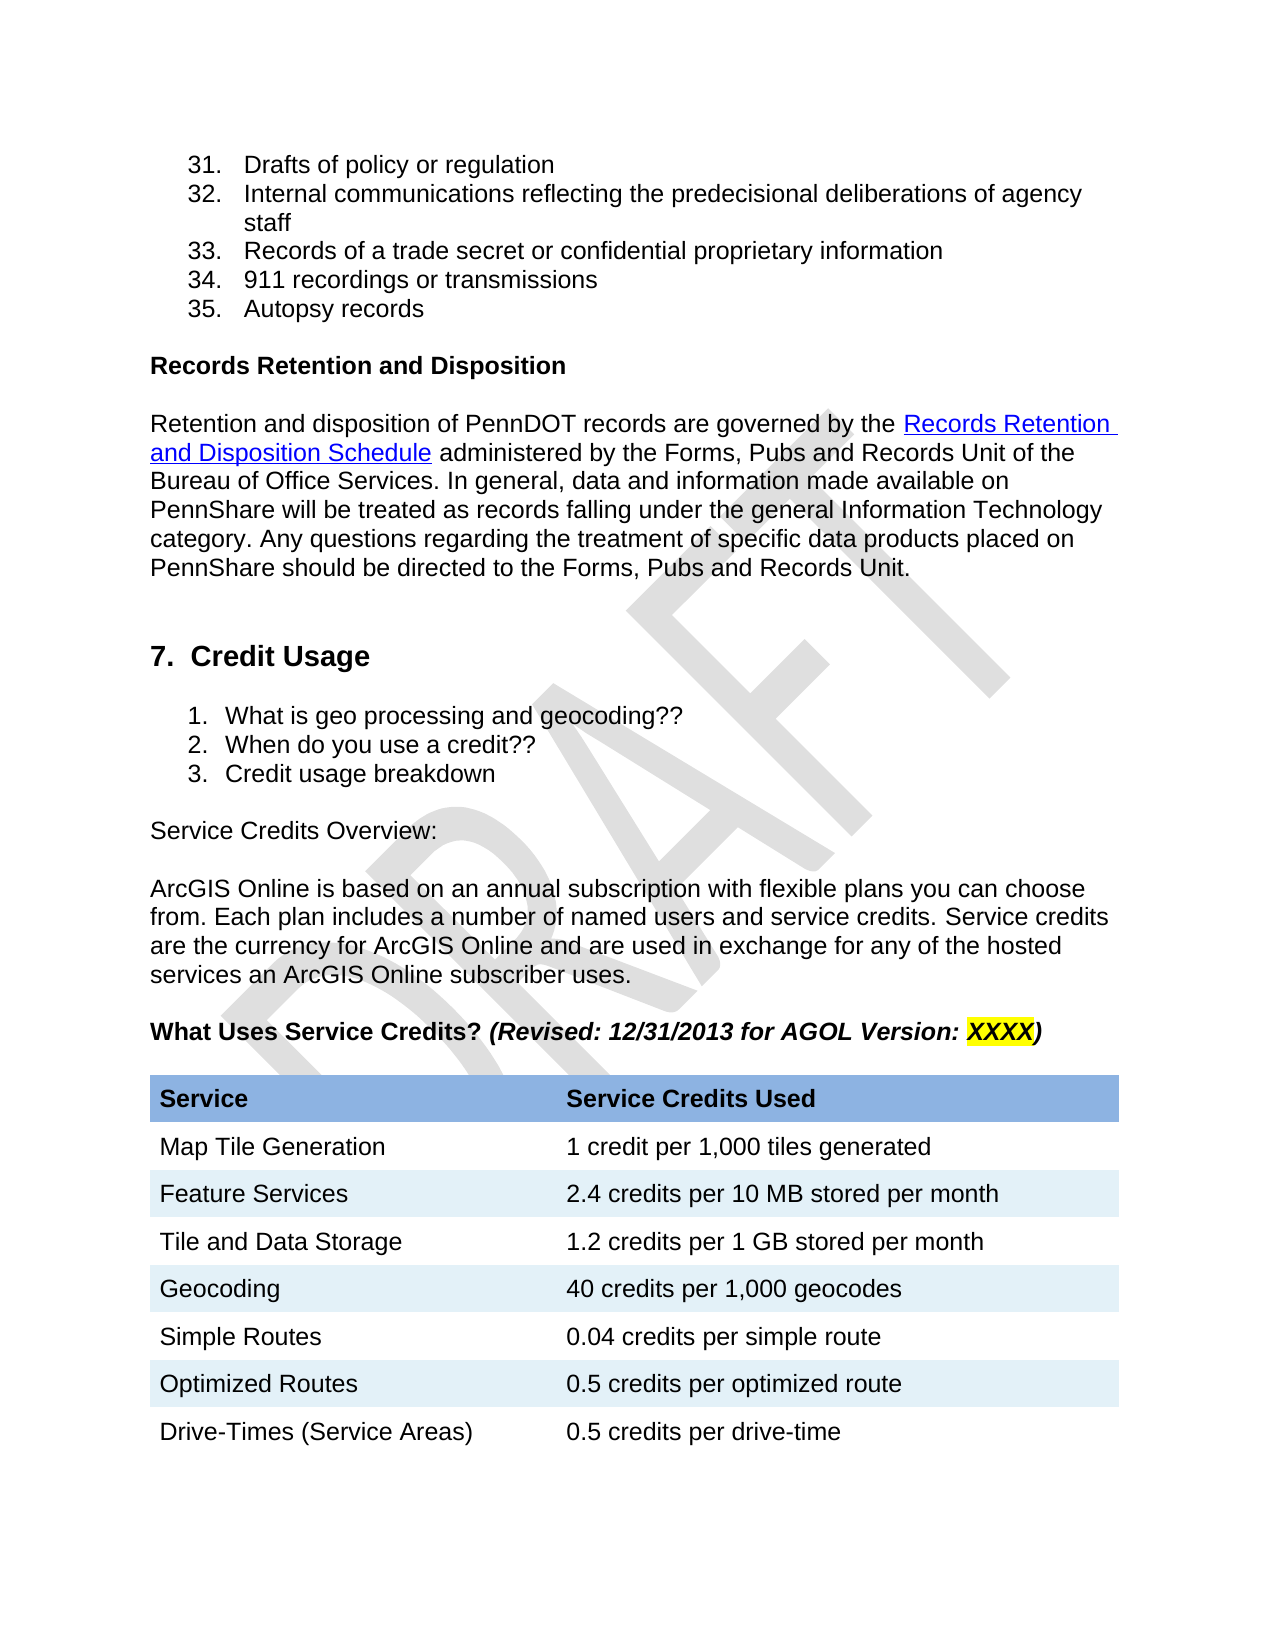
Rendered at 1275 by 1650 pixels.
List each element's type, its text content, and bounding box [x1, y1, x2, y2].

list Internal communications reflecting the predecisional deliberations of agency staff [187, 179, 1125, 236]
table_cell 0.5 credits per optimized route [557, 1360, 1119, 1407]
table_cell Feature Services [150, 1170, 557, 1217]
table_header Service Credits Used [557, 1075, 1119, 1122]
list Records of a trade secret or confidential proprietary information [187, 236, 1125, 265]
table_cell Drive-Times (Service Areas) [150, 1407, 557, 1455]
table_cell 2.4 credits per 10 MB stored per month [557, 1170, 1119, 1217]
table_cell 0.04 credits per simple route [557, 1312, 1119, 1360]
list Autopsy records [187, 294, 1125, 322]
table_cell Map Tile Generation [150, 1122, 557, 1170]
table_cell Simple Routes [150, 1312, 557, 1360]
list Drafts of policy or regulation [187, 150, 1125, 179]
text Retention and disposition of PennDOT records are governed by the Records Retention and Disposition Schedule administered by the Forms, Pubs and Records Unit of the Bureau of Office Services. In general, data and information made available on PennShare will be treated as records falling under the general Information Technology category. Any questions regarding the treatment of specific data products placed on PennShare should be directed to the Forms, Pubs and Records Unit. [150, 409, 1125, 581]
table_cell 1 credit per 1,000 tiles generated [557, 1122, 1119, 1170]
table_cell Geocoding [150, 1265, 557, 1312]
table_cell 0.5 credits per drive-time [557, 1407, 1119, 1455]
text ArcGIS Online is based on an annual subscription with flexible plans you can choose from. Each plan includes a number of named users and service credits. Service credits are the currency for ArcGIS Online and are used in exchange for any of the hosted services an ArcGIS Online subscriber uses. [150, 873, 1125, 988]
table_cell 1.2 credits per 1 GB stored per month [557, 1217, 1119, 1265]
text What Uses Service Credits? (Revised: 12/31/2013 for AGOL Version: XXXX) [150, 1017, 967, 1046]
text Records Retention and Disposition [150, 351, 1125, 380]
list What is geo processing and geocoding?? [187, 701, 1125, 730]
table_cell Optimized Routes [150, 1360, 557, 1407]
list When do you use a credit?? [187, 730, 1125, 758]
table_header Service [150, 1075, 557, 1122]
text Service Credits Overview: [150, 816, 1125, 845]
list 911 recordings or transmissions [187, 265, 1125, 294]
text 7. Credit Usage [150, 639, 1125, 672]
table_cell Tile and Data Storage [150, 1217, 557, 1265]
list Credit usage breakdown [187, 758, 1125, 787]
table_cell 40 credits per 1,000 geocodes [557, 1265, 1119, 1312]
